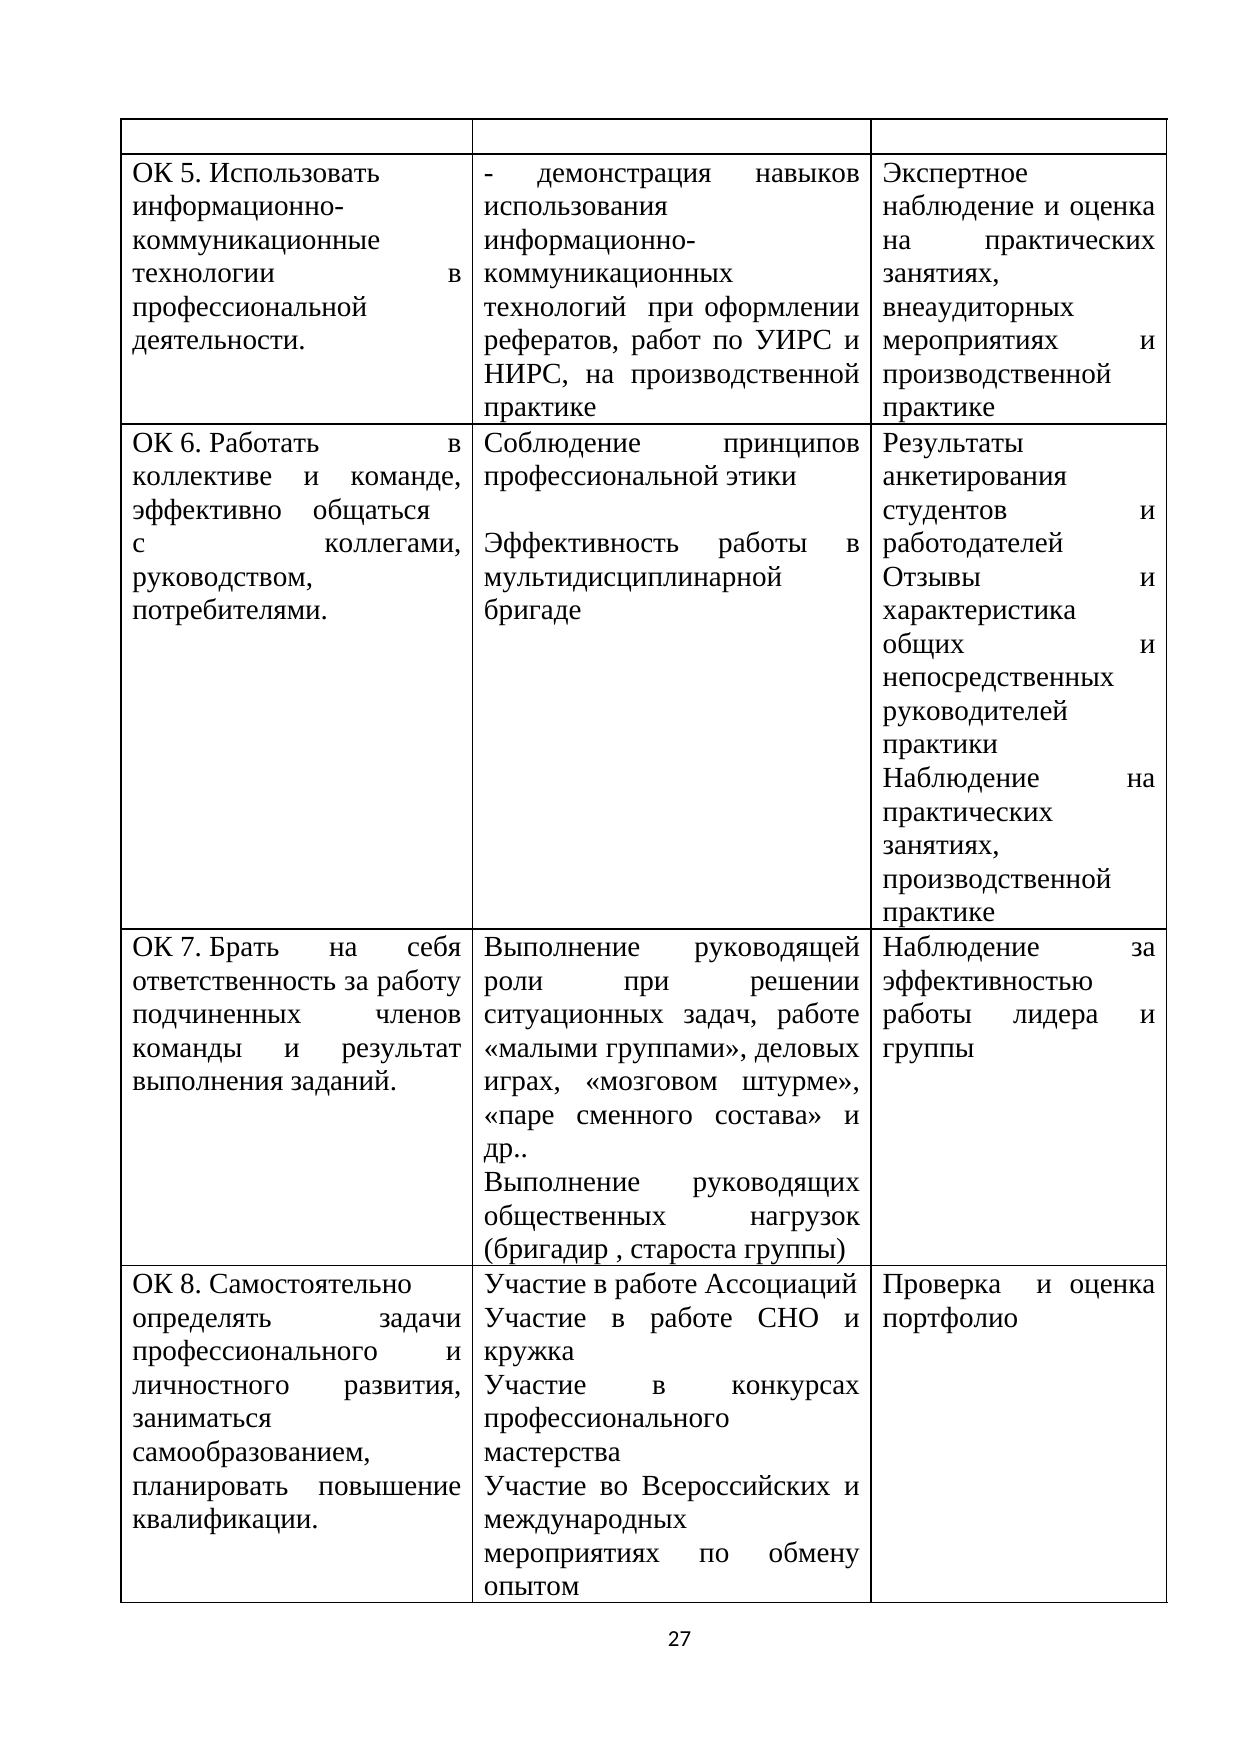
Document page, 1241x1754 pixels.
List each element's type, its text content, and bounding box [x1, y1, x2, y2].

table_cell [872, 1266, 1166, 1602]
table_cell Наблюдение за эффективностью работы лидера и группы [872, 930, 1166, 1265]
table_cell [473, 120, 870, 153]
table_cell ОК 7. Брать на себя ответственность за работу подчиненных членов команды и результат выполнения заданий. [122, 930, 472, 1265]
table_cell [122, 1266, 472, 1602]
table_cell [122, 120, 472, 153]
table_cell - демонстрация навыков использования информационно-коммуникационных технологий при оформлении рефератов, работ по УИРС и НИРС, на производственной практике [473, 155, 870, 423]
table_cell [872, 120, 1166, 153]
table_cell Выполнение руководящей роли при решении ситуационных задач, работе «малыми группами», деловых играх, «мозговом штурме», «паре сменного состава» и др.. Выполнение руководящих общественных нагрузок (бригадир , староста группы) [473, 930, 870, 1265]
table_cell Результаты анкетирования студентов и работодателей Отзывы и характеристика общих и непосредственных руководителей практики Наблюдение на практических занятиях, производственной практике [872, 425, 1166, 928]
table_cell ОК 5. Использовать информационно-коммуникационные технологии в профессиональной деятельности. [122, 155, 472, 423]
table_cell Экспертное наблюдение и оценка на практических занятиях, внеаудиторных мероприятиях и производственной практике [872, 155, 1166, 423]
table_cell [473, 1266, 870, 1602]
table_cell Соблюдение принципов профессиональной этики Эффективность работы в мультидисциплинарной бригаде [473, 425, 870, 928]
table_cell ОК 6. Работать в коллективе и команде, эффективно общаться с коллегами, руководством, потребителями. [122, 425, 472, 928]
